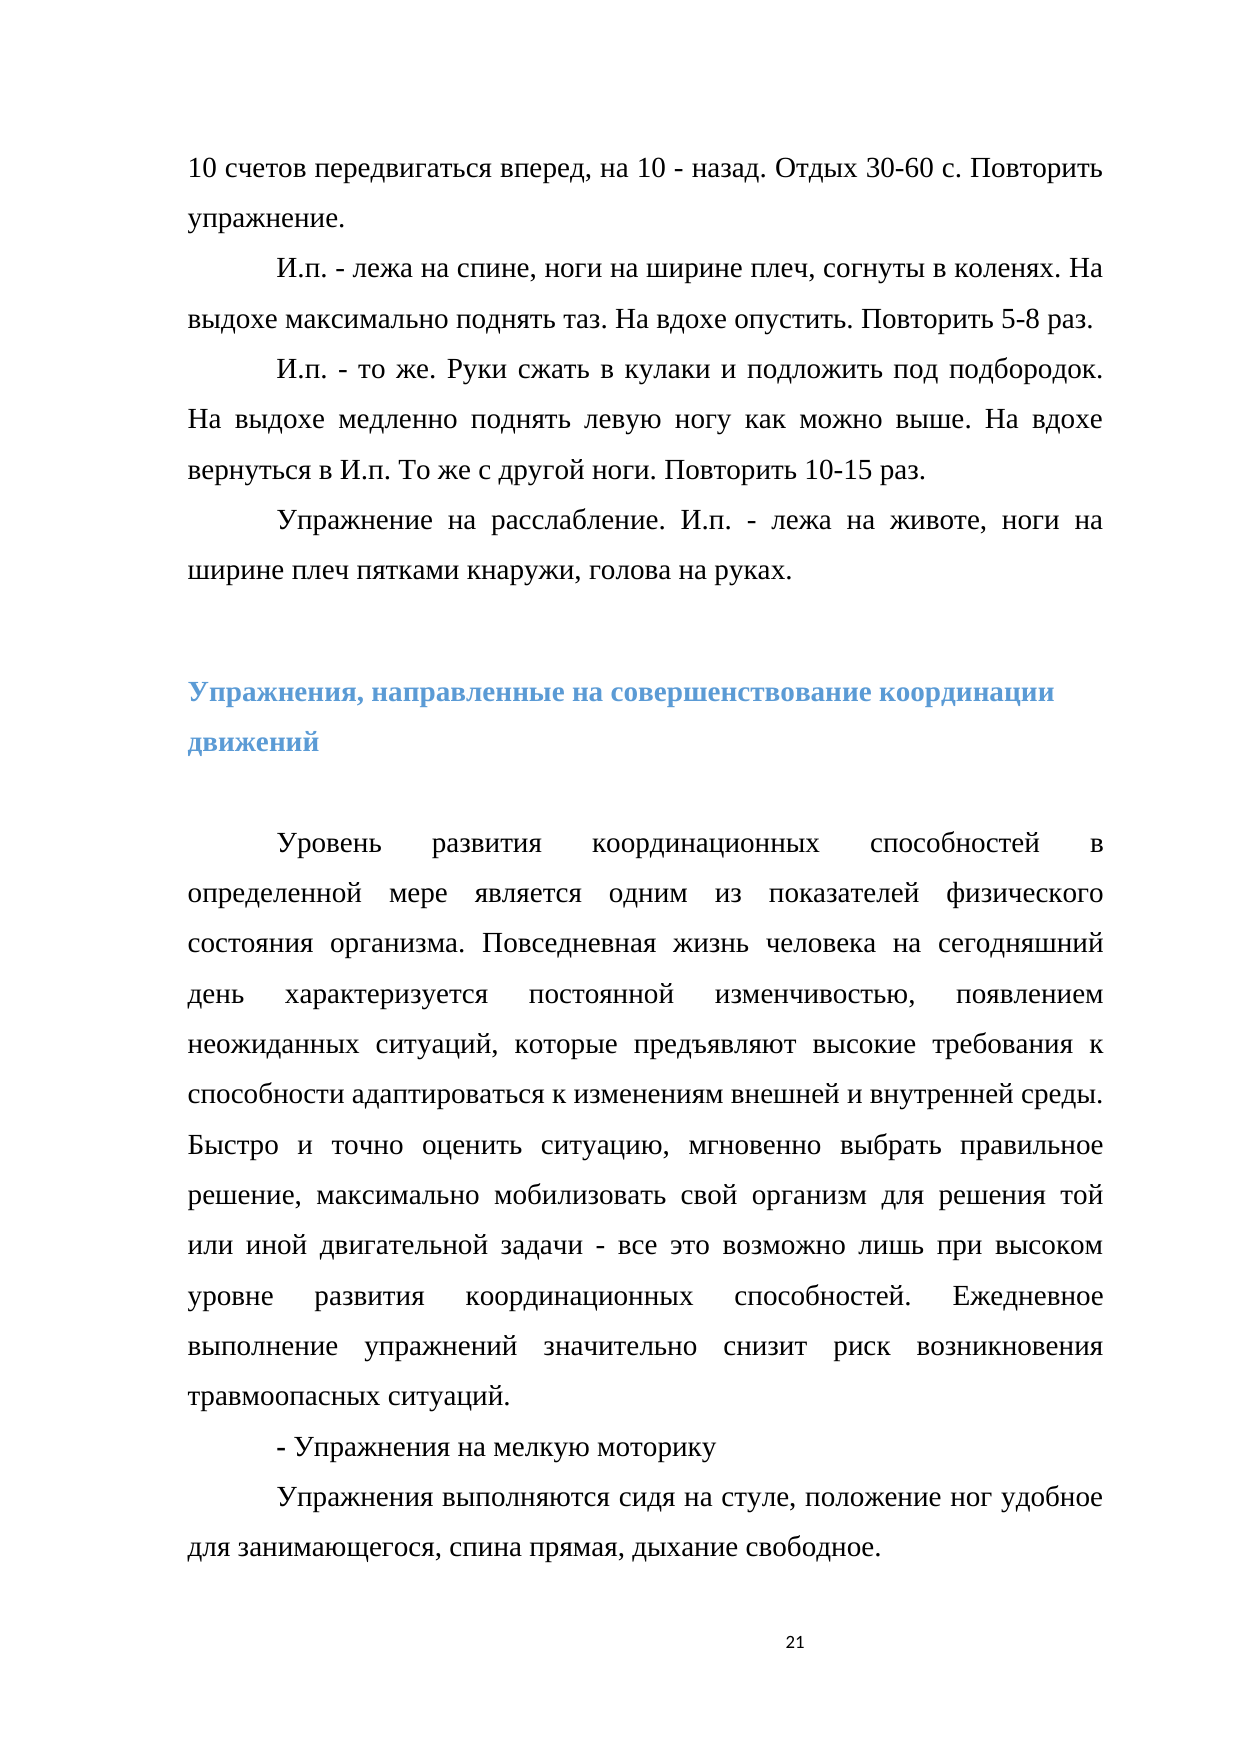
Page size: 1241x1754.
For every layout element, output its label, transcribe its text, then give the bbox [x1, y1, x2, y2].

text Упражнения выполняются сидя на стуле, положение ног удобное для занимающегося, спина прямая, дыхание свободное. [187, 1479, 1104, 1563]
text - Упражнения на мелкую моторику [187, 1429, 1104, 1462]
subtitle Упражнения, направленные на совершенствование координации движений [187, 674, 1104, 758]
text И.п. - лежа на спине, ноги на ширине плеч, согнуты в коленях. На выдохе максимально поднять таз. На вдохе опустить. Повторить 5-8 раз. [187, 251, 1104, 334]
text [187, 150, 1104, 234]
text Упражнение на расслабление. И.п. - лежа на животе, ноги на ширине плеч пятками кнаружи, голова на руках. [187, 502, 1104, 586]
text Уровень развития координационных способностей в определенной мере является одним из показателей физического состояния организма. Повседневная жизнь человека на сегодняшний день характеризуется постоянной изменчивостью, появлением неожиданных ситуаций, которые предъявляют высокие требования к способности адаптироваться к изменениям внешней и внутренней среды. Быстро и точно оценить ситуацию, мгновенно выбрать правильное решение, максимально мобилизовать свой организм для решения той или иной двигательной задачи - все это возможно лишь при высоком уровне развития координационных способностей. Ежедневное выполнение упражнений значительно снизит риск возникновения травмоопасных ситуаций. [187, 825, 1104, 1412]
text И.п. - то же. Руки сжать в кулаки и подложить под подбородок. На выдохе медленно поднять левую ногу как можно выше. На вдохе вернуться в И.п. То же с другой ноги. Повторить 10-15 раз. [187, 351, 1104, 485]
